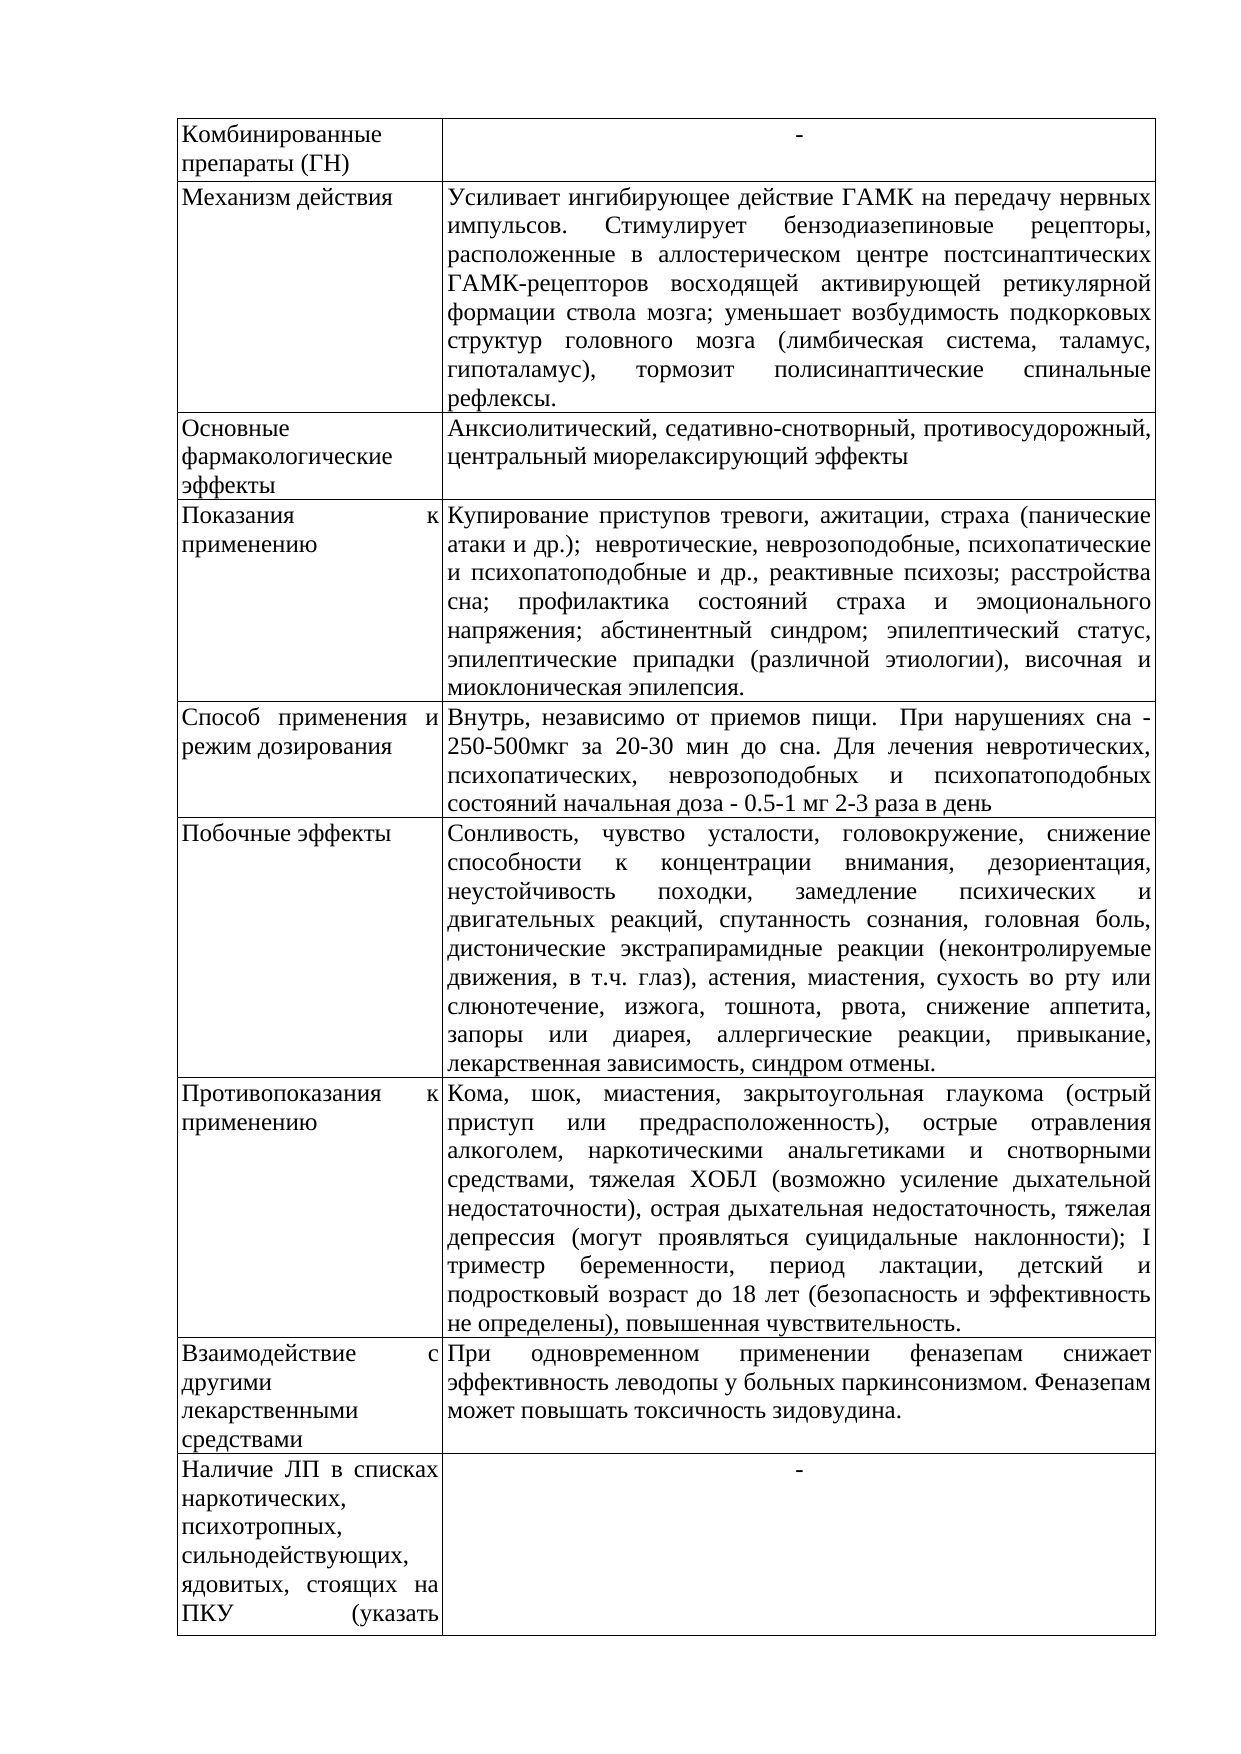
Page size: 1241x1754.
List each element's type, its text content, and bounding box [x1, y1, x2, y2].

table_cell - [443, 1454, 1155, 1635]
table_cell Механизм действия [178, 182, 442, 412]
table_cell Анксиолитический, седативно-снотворный, противосудорожный, центральный миорелаксирующий эффекты [443, 413, 1155, 499]
table_cell Противопоказания к применению [178, 1078, 442, 1337]
table_cell При одновременном применении феназепам снижает эффективность леводопы у больных паркинсонизмом. Феназепам может повышать токсичность зидовудина. [443, 1338, 1155, 1453]
table_cell Внутрь, независимо от приемов пищи. При нарушениях сна - 250-500мкг за 20-30 мин до сна. Для лечения невротических, психопатических, неврозоподобных и психопатоподобных состояний начальная доза - 0.5-1 мг 2-3 раза в день [443, 702, 1155, 817]
table_cell Показания к применению [178, 500, 442, 701]
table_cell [178, 1454, 442, 1635]
table_cell Сонливость, чувство усталости, головокружение, снижение способности к концентрации внимания, дезориентация, неустойчивость походки, замедление психических и двигательных реакций, спутанность сознания, головная боль, дистонические экстрапирамидные реакции (неконтролируемые движения, в т.ч. глаз), астения, миастения, сухость во рту или слюнотечение, изжога, тошнота, рвота, снижение аппетита, запоры или диарея, аллергические реакции, привыкание, лекарственная зависимость, синдром отмены. [443, 818, 1155, 1077]
table_cell Кома, шок, миастения, закрытоугольная глаукома (острый приступ или предрасположенность), острые отравления алкоголем, наркотическими анальгетиками и снотворными средствами, тяжелая ХОБЛ (возможно усиление дыхательной недостаточности), острая дыхательная недостаточность, тяжелая депрессия (могут проявляться суицидальные наклонности); I триместр беременности, период лактации, детский и подростковый возраст до 18 лет (безопасность и эффективность не определены), повышенная чувствительность. [443, 1078, 1155, 1337]
table_cell Купирование приступов тревоги, ажитации, страха (панические атаки и др.); невротические, неврозоподобные, психопатические и психопатоподобные и др., реактивные психозы; расстройства сна; профилактика состояний страха и эмоционального напряжения; абстинентный синдром; эпилептический статус, эпилептические припадки (различной этиологии), височная и миоклоническая эпилепсия. [443, 500, 1155, 701]
table_cell Усиливает ингибирующее действие ГАМК на передачу нервных импульсов. Стимулирует бензодиазепиновые рецепторы, расположенные в аллостерическом центре постсинаптических ГАМК-рецепторов восходящей активирующей ретикулярной формации ствола мозга; уменьшает возбудимость подкорковых структур головного мозга (лимбическая система, таламус, гипоталамус), тормозит полисинаптические спинальные рефлексы. [443, 182, 1155, 412]
table_cell Основные фармакологические эффекты [178, 413, 442, 499]
table_cell Побочные эффекты [178, 818, 442, 1077]
table_cell Способ применения и режим дозирования [178, 702, 442, 817]
table_cell - [443, 119, 1155, 181]
table_cell Комбинированные препараты (ГН) [178, 119, 442, 181]
table_cell Взаимодействие с другими лекарственными средствами [178, 1338, 442, 1453]
